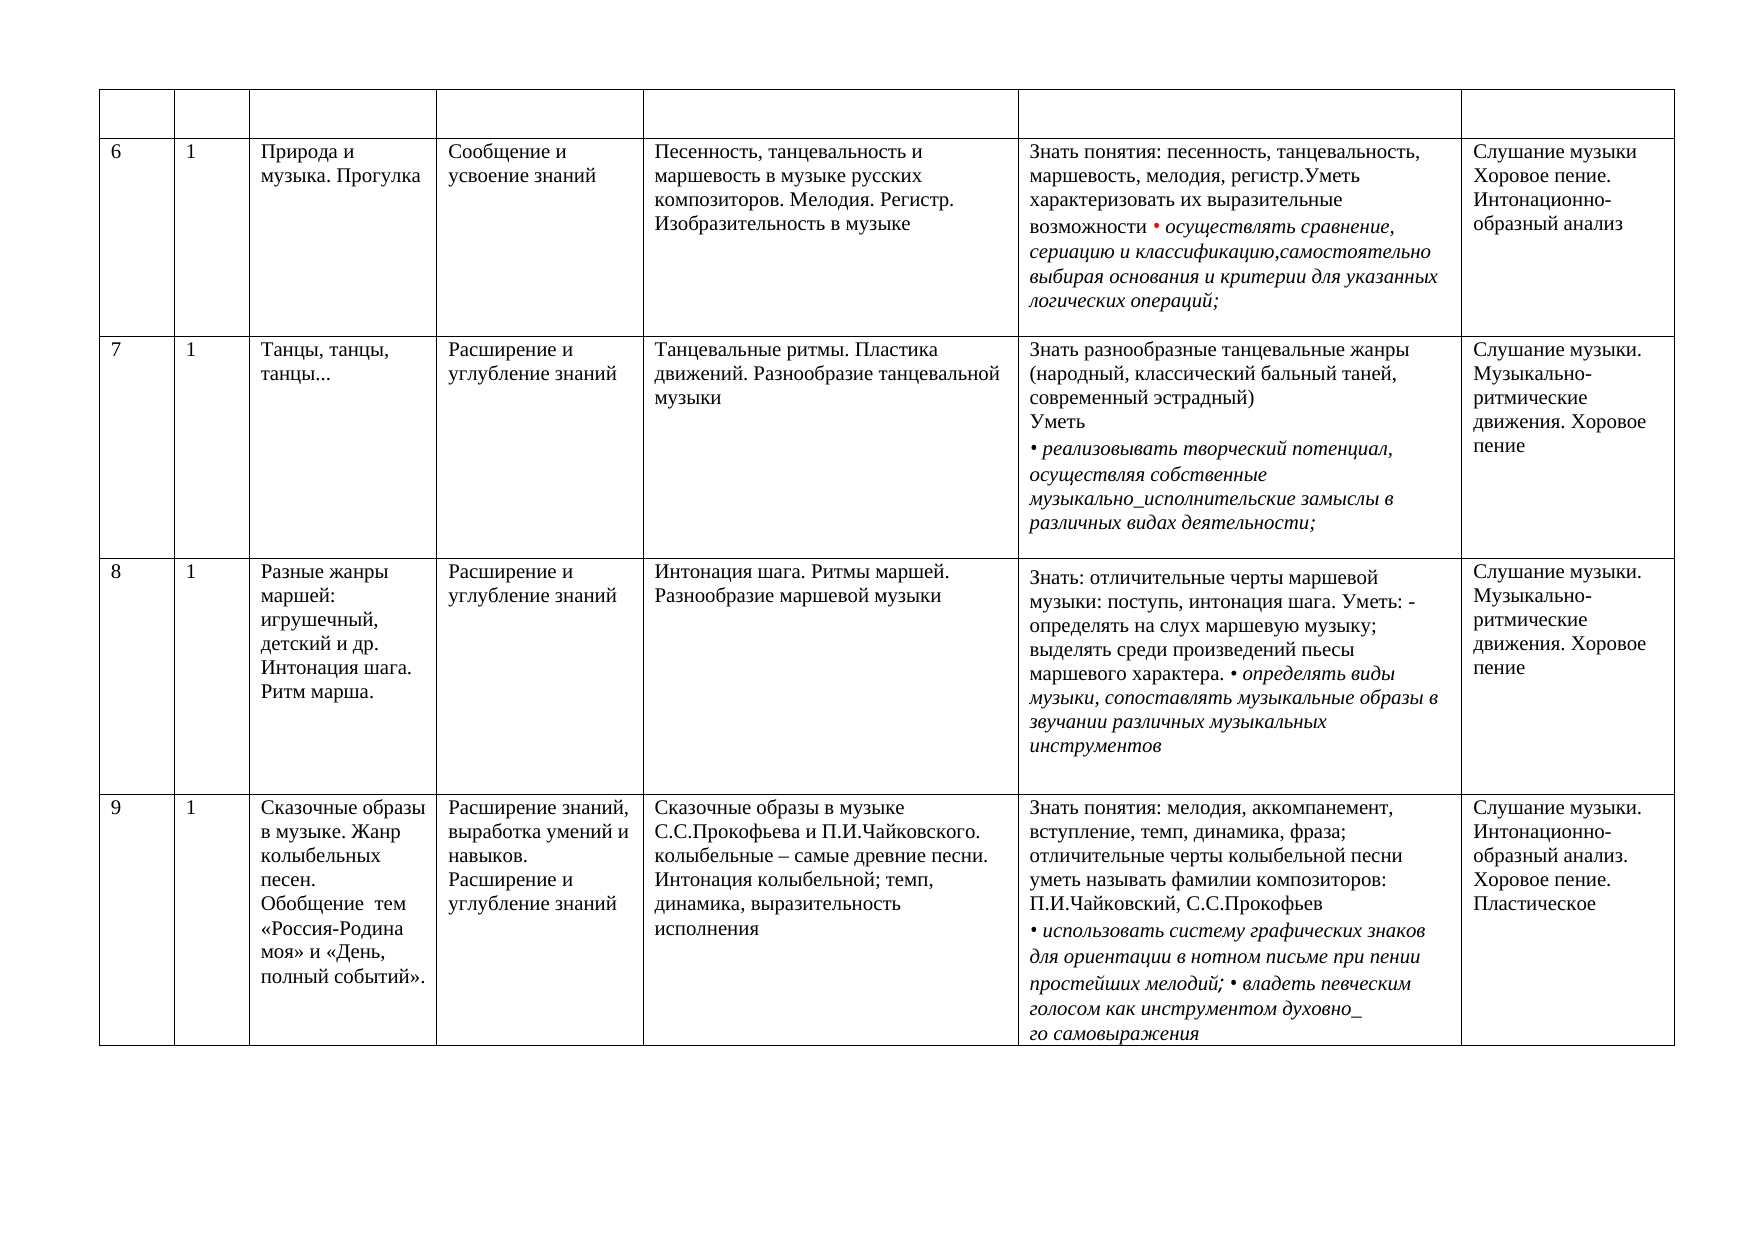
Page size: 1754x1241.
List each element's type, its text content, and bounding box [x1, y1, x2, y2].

table_cell Слушание музыки Хоровое пение. Интонационно-образный анализ [1462, 139, 1674, 336]
table_cell Танцы, танцы, танцы... [250, 337, 436, 558]
table_cell Знать разнообразные танцевальные жанры (народный, классический бальный таней, современный эстрадный) Уметь • реализовывать творческий потенциал, осуществляя собственные музыкально_исполнительские замыслы в различных видах деятельности; [1019, 337, 1461, 558]
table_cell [644, 795, 1018, 1044]
table_cell 1 [175, 337, 249, 558]
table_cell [1462, 795, 1674, 1044]
table_cell 7 [100, 337, 174, 558]
table_cell 1 [175, 559, 249, 794]
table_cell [644, 90, 1018, 138]
table_cell 1 [175, 795, 249, 1044]
table_cell Расширение и углубление знаний [437, 337, 643, 558]
table_cell Слушание музыки. Музыкально-ритмические движения. Хоровое пение [1462, 559, 1674, 794]
table_cell Сообщение и усвоение знаний [437, 139, 643, 336]
table_cell Танцевальные ритмы. Пластика движений. Разнообразие танцевальной музыки [644, 337, 1018, 558]
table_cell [250, 90, 436, 138]
table_cell Природа и музыка. Прогулка [250, 139, 436, 336]
table_cell Расширение и углубление знаний [437, 559, 643, 794]
table_cell Интонация шага. Ритмы маршей. Разнообразие маршевой музыки [644, 559, 1018, 794]
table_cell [1019, 90, 1461, 138]
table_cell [437, 795, 643, 1044]
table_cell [1019, 795, 1461, 1044]
table_cell Слушание музыки. Музыкально-ритмические движения. Хоровое пение [1462, 337, 1674, 558]
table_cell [437, 90, 643, 138]
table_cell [1462, 90, 1674, 138]
table_cell Разные жанры маршей: игрушечный, детский и др. Интонация шага. Ритм марша. [250, 559, 436, 794]
table_cell Знать: отличительные черты маршевой музыки: поступь, интонация шага. Уметь: - определять на слух маршевую музыку; выделять среди произведений пьесы маршевого характера. • определять виды музыки, сопоставлять музыкальные образы в звучании различных музыкальных инструментов [1019, 559, 1461, 794]
table_cell 5 [100, 90, 174, 138]
table_cell 1 [175, 139, 249, 336]
table_cell 8 [100, 559, 174, 794]
table_cell Знать понятия: песенность, танцевальность, маршевость, мелодия, регистр.Уметь характеризовать их выразительные возможности • осуществлять сравнение, сериацию и классификацию,самостоятельно выбирая основания и критерии для указанных логических операций; [1019, 139, 1461, 336]
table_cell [250, 795, 436, 1044]
table_cell 9 [100, 795, 174, 1044]
table_cell 6 [100, 139, 174, 336]
table_cell 1 [175, 90, 249, 138]
table_cell Песенность, танцевальность и маршевость в музыке русских композиторов. Мелодия. Регистр. Изобразительность в музыке [644, 139, 1018, 336]
